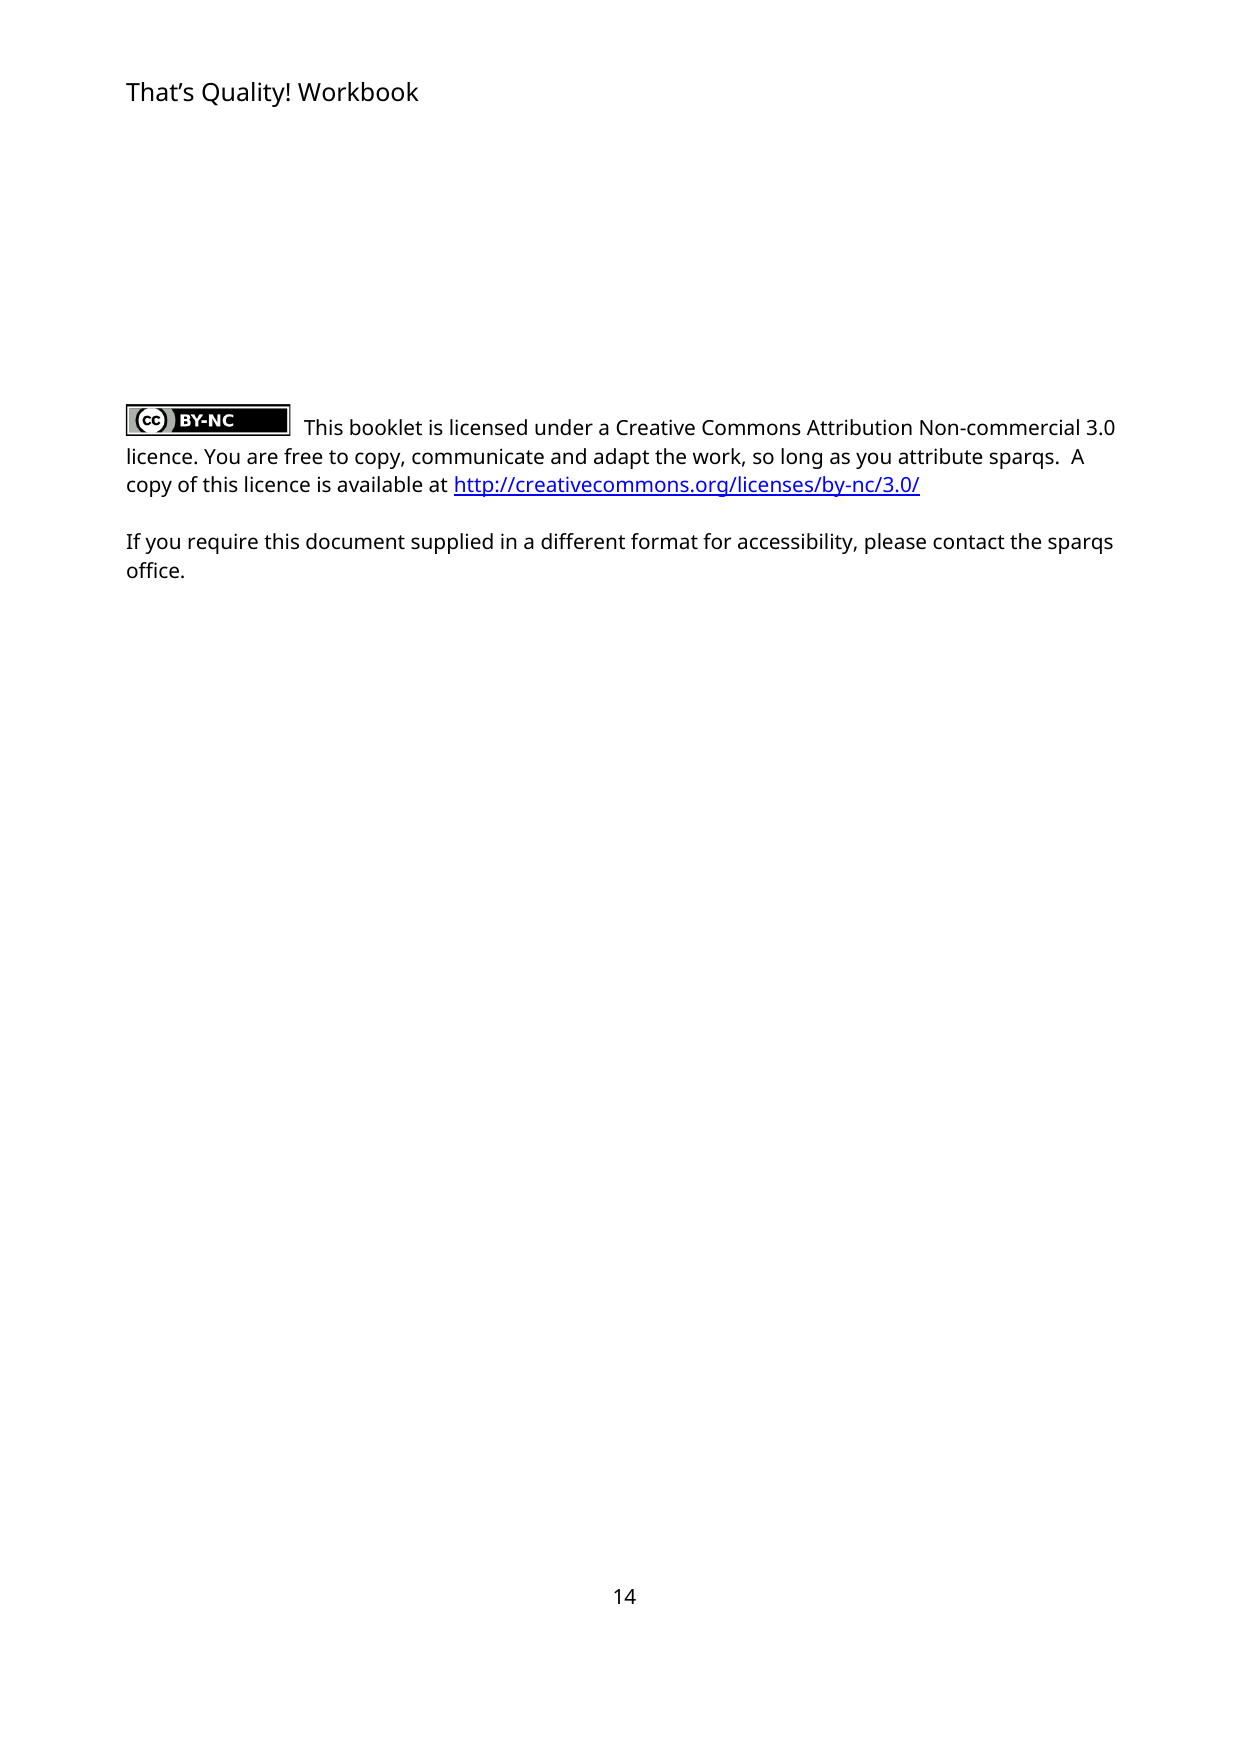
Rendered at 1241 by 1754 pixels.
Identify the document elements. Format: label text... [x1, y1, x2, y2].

text If you require this document supplied in a different format for accessibility, please contact the sparqs office. [126, 527, 1123, 584]
text This booklet is licensed under a Creative Commons Attribution Non-commercial 3.0 licence. You are free to copy, communicate and adapt the work, so long as you attribute sparqs. A copy of this licence is available at http://creativecommons.org/licenses/by-nc/3.0/ [126, 404, 1123, 499]
picture [125, 404, 291, 436]
